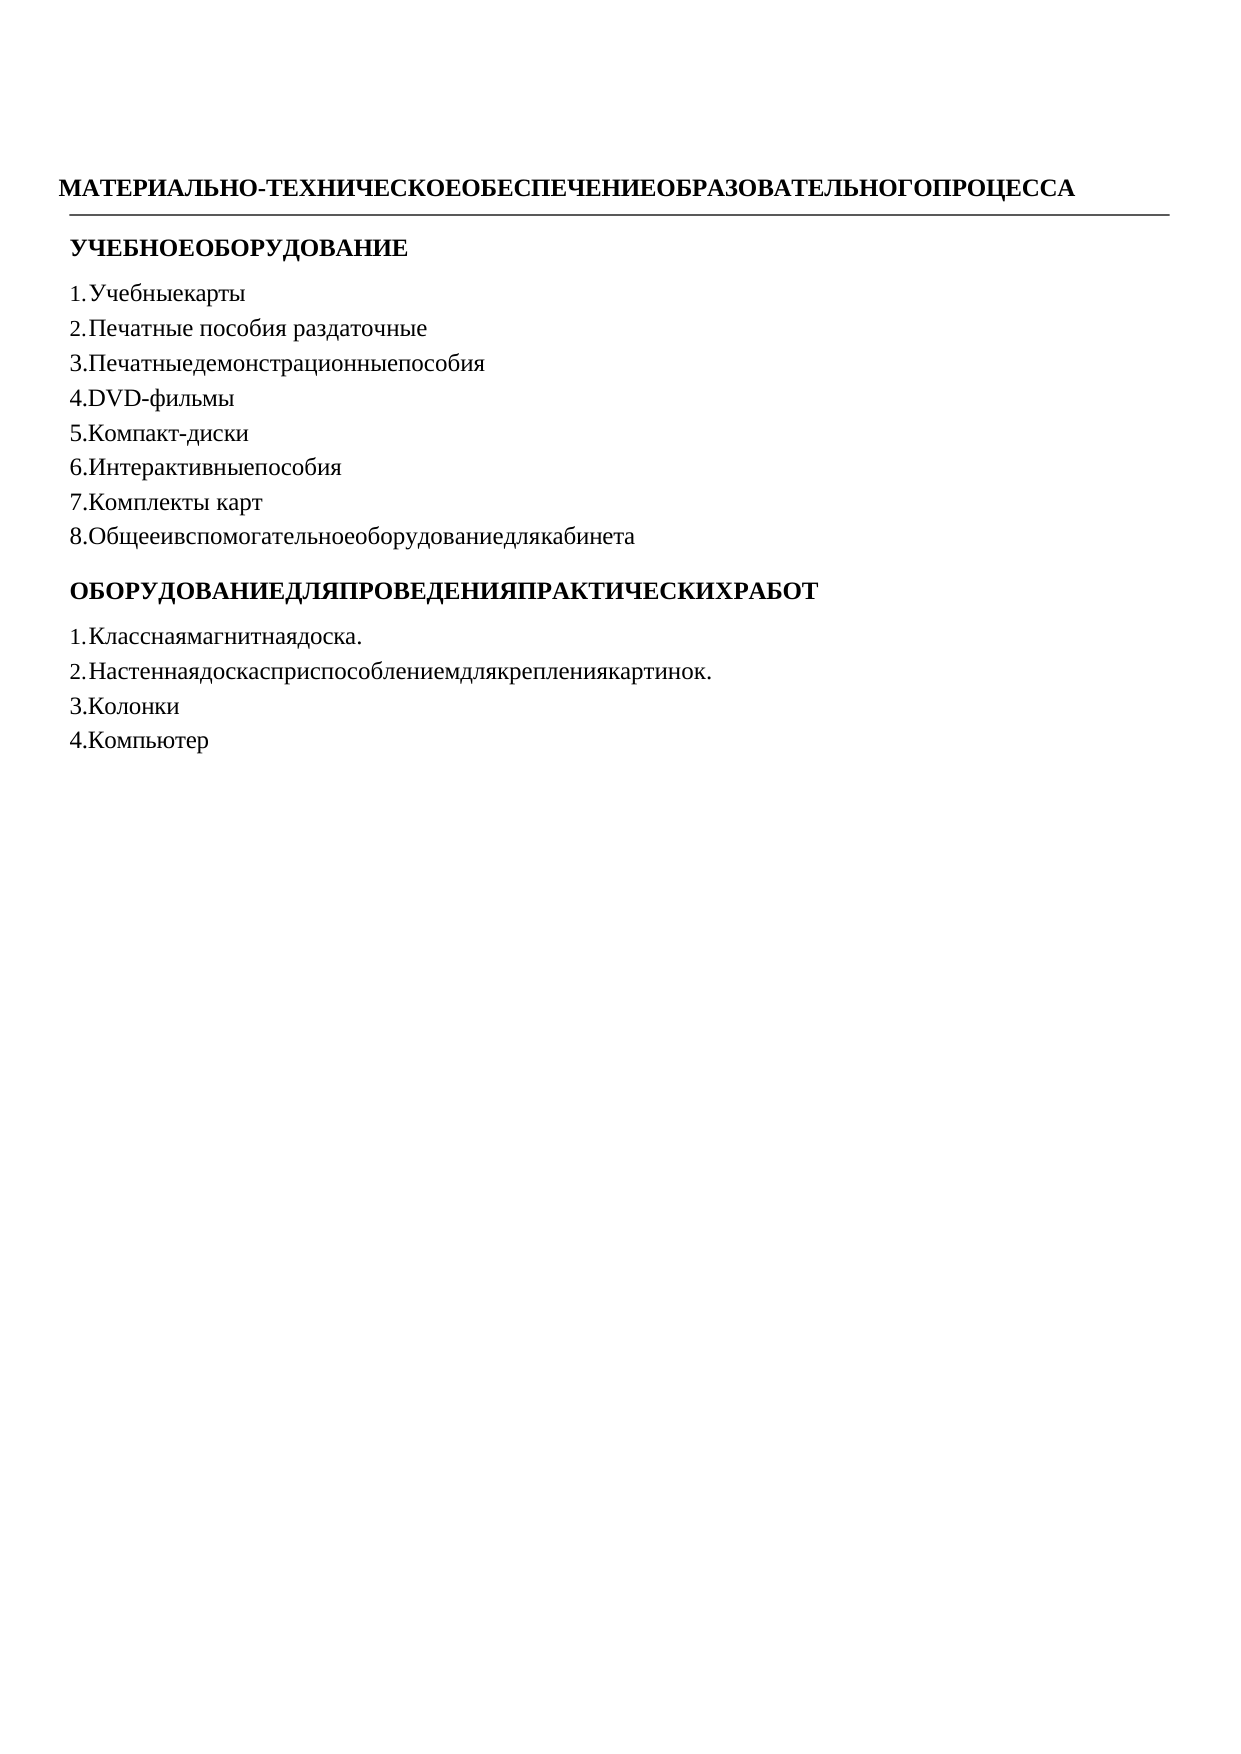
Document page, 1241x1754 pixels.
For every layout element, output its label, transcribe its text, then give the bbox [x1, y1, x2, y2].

text ОБОРУДОВАНИЕДЛЯПРОВЕДЕНИЯПРАКТИЧЕСКИХРАБОТ [69, 576, 1182, 605]
text МАТЕРИАЛЬНО-ТЕХНИЧЕСКОЕОБЕСПЕЧЕНИЕОБРАЗОВАТЕЛЬНОГОПРОЦЕССА [58, 173, 1182, 202]
list Класснаямагнитнаядоска. [69, 621, 1182, 650]
list Учебныекарты [69, 278, 1182, 307]
text 8.Общееивспомогательноеоборудованиедлякабинета [69, 522, 1182, 550]
text 4.Компьютер [69, 726, 1182, 754]
text УЧЕБНОЕОБОРУДОВАНИЕ [69, 233, 1182, 262]
list Печатные пособия раздаточные 3.Печатныедемонстрационныепособия 4.DVD-фильмы [69, 313, 498, 412]
list Настеннаядоскасприспособлениемдлякреплениякартинок. 3.Колонки [69, 656, 751, 720]
text 5.Компакт-диски 6.Интерактивныепособия 7.Комплекты карт [69, 418, 349, 516]
